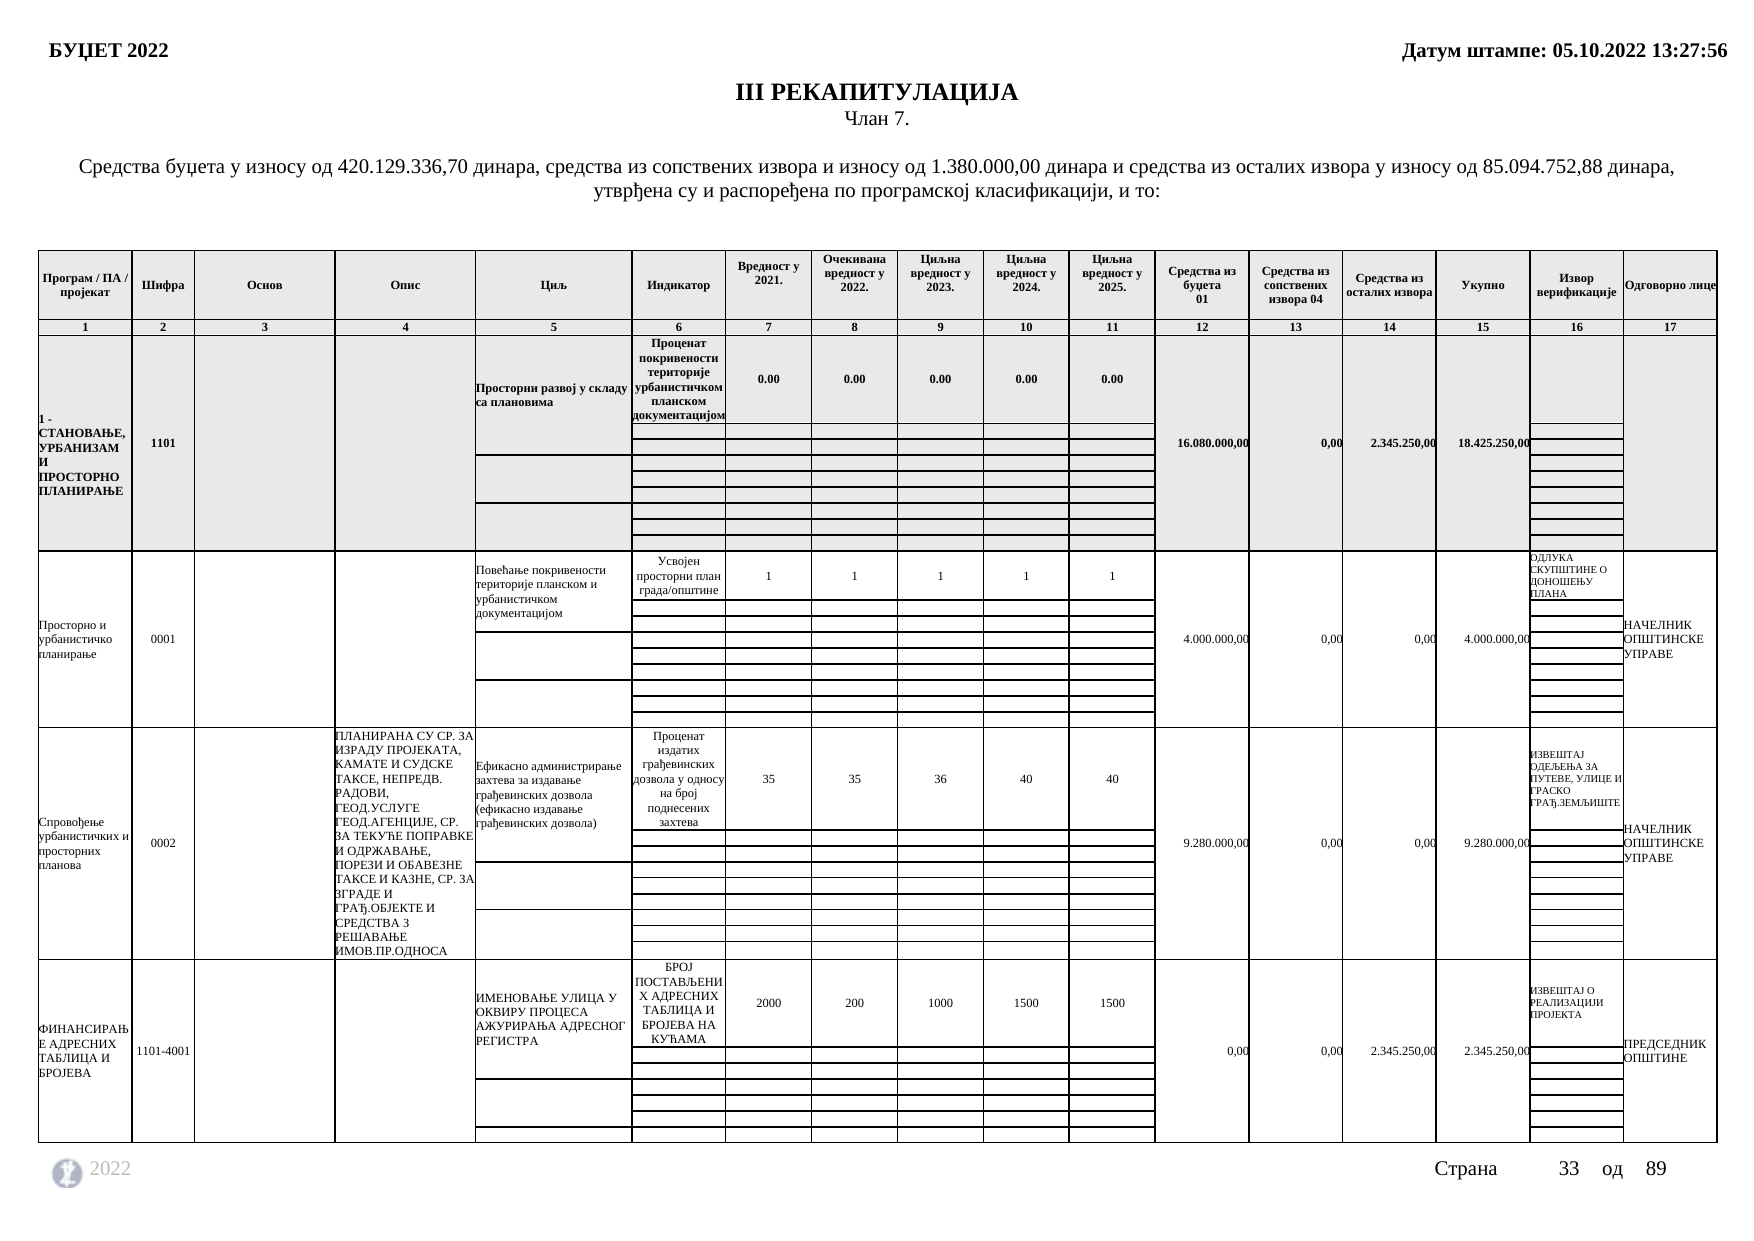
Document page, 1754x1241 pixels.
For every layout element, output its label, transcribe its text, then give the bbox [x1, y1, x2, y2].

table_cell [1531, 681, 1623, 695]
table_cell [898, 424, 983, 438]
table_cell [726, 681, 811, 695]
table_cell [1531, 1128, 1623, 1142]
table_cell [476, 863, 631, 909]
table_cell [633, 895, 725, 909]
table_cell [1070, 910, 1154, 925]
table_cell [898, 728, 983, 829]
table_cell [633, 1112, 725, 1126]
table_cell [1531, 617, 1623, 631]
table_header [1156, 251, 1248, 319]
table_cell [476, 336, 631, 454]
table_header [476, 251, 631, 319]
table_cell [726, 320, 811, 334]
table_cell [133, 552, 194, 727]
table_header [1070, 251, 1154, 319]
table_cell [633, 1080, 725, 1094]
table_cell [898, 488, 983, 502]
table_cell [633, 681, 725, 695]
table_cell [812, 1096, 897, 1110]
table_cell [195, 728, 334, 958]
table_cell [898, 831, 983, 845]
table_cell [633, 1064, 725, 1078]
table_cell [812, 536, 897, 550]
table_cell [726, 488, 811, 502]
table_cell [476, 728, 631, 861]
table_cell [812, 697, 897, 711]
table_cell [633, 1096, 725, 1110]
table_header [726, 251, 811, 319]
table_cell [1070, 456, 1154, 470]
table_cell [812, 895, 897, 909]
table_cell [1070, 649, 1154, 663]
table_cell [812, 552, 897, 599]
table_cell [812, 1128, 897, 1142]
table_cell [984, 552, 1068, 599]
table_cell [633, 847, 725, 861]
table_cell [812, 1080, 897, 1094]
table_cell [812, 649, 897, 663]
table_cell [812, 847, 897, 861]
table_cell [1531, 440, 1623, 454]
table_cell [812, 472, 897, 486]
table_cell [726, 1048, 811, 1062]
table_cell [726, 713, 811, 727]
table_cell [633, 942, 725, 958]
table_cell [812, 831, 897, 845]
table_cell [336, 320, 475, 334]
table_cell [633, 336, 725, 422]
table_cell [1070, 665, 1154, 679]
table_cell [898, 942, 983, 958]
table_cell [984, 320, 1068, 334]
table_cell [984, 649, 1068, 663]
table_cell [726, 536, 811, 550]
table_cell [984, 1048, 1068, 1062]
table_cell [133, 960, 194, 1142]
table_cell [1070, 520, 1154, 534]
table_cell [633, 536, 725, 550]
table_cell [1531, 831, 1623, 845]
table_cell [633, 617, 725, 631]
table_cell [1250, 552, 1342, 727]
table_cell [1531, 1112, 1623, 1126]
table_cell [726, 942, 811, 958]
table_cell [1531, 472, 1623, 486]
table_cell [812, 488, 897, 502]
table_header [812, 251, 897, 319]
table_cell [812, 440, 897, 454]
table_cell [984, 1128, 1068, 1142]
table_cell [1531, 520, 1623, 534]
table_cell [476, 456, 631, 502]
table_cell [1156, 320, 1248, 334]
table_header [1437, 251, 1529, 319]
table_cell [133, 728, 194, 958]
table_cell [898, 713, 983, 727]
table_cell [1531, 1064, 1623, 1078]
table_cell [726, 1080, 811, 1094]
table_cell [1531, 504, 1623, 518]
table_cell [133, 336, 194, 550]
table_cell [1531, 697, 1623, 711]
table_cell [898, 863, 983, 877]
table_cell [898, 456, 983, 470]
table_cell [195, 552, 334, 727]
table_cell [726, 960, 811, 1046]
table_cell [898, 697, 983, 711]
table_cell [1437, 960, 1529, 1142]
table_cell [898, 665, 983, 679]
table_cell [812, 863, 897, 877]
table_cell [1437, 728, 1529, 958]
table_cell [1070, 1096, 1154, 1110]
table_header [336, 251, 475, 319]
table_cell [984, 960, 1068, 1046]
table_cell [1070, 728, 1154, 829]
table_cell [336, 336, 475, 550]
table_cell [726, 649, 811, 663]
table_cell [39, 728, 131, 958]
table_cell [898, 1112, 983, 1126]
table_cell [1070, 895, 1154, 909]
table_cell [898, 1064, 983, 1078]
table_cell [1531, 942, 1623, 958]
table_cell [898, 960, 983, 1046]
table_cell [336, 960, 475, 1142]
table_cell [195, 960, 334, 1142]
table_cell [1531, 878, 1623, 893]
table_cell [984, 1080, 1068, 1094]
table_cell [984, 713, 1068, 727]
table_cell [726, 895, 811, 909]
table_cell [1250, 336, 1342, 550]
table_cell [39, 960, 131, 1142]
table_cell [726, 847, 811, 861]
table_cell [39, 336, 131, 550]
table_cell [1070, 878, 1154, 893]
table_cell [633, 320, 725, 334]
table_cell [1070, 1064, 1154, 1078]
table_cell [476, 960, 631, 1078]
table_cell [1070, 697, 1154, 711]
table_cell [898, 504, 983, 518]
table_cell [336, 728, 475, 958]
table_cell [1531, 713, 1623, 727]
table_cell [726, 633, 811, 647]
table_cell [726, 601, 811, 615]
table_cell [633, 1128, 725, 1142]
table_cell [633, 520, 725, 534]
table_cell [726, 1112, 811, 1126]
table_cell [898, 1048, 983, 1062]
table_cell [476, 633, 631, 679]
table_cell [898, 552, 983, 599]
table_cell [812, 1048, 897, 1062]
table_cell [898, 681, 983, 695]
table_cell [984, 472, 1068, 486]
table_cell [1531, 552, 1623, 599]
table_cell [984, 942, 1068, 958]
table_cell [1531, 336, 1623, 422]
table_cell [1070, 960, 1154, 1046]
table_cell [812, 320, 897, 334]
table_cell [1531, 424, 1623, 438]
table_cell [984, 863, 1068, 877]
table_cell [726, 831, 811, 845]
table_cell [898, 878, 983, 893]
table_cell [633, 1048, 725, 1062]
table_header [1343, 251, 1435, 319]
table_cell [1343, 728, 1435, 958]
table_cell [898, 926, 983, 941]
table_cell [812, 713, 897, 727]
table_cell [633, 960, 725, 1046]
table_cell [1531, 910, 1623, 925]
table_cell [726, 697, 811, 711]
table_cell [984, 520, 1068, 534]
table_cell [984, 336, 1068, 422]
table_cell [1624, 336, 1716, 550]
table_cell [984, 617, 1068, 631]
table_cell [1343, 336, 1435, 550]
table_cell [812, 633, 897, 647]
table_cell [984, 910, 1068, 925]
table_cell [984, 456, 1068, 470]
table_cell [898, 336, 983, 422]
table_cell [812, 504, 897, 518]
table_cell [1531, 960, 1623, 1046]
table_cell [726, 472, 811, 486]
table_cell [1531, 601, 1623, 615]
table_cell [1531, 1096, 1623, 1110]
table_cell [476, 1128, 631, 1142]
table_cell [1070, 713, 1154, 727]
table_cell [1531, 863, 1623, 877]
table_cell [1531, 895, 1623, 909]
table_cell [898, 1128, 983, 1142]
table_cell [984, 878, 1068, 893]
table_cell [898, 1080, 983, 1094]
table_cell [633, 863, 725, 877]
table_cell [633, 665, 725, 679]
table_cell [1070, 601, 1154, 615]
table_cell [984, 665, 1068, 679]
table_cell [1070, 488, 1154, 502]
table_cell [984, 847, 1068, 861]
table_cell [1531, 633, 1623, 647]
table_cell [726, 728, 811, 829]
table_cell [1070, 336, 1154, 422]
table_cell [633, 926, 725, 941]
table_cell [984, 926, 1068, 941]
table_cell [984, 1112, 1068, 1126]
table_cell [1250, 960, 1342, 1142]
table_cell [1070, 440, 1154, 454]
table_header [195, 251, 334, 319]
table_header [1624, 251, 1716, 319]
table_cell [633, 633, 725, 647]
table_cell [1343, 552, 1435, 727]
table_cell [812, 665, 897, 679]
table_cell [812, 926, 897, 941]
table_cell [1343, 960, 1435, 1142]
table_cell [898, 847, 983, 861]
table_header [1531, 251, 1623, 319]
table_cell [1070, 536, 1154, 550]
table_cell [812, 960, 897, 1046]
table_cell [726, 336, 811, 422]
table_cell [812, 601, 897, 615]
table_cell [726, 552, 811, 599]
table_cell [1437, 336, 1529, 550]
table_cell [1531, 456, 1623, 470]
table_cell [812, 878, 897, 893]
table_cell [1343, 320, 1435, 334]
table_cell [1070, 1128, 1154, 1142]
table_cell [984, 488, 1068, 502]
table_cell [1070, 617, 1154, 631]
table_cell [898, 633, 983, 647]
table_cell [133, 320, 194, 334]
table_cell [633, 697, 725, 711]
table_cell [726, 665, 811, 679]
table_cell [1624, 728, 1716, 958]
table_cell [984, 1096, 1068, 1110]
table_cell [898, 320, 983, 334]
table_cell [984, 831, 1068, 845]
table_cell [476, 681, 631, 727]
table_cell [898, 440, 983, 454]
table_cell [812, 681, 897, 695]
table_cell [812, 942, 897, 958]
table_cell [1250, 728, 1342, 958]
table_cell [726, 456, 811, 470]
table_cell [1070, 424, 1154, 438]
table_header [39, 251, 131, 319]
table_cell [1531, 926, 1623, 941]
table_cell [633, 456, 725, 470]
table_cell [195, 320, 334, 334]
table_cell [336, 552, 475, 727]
picture [48, 1155, 87, 1188]
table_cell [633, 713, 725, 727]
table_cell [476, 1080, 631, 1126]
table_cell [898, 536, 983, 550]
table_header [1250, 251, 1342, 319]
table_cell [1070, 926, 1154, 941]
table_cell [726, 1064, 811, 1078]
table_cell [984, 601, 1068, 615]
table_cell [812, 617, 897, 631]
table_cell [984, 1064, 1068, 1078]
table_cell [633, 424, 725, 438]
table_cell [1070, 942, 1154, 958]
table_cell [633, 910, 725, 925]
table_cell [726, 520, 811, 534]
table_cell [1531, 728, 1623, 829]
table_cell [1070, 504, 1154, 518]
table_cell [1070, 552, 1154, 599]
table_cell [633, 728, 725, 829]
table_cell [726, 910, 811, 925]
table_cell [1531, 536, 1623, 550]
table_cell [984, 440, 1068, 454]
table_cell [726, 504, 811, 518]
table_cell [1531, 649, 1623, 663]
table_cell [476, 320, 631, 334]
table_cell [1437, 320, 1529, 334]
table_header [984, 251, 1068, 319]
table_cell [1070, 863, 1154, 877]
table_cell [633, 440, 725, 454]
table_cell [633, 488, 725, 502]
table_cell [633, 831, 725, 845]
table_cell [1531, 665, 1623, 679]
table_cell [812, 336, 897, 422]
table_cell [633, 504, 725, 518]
text III РЕКАПИТУЛАЦИЈА [37, 77, 1716, 105]
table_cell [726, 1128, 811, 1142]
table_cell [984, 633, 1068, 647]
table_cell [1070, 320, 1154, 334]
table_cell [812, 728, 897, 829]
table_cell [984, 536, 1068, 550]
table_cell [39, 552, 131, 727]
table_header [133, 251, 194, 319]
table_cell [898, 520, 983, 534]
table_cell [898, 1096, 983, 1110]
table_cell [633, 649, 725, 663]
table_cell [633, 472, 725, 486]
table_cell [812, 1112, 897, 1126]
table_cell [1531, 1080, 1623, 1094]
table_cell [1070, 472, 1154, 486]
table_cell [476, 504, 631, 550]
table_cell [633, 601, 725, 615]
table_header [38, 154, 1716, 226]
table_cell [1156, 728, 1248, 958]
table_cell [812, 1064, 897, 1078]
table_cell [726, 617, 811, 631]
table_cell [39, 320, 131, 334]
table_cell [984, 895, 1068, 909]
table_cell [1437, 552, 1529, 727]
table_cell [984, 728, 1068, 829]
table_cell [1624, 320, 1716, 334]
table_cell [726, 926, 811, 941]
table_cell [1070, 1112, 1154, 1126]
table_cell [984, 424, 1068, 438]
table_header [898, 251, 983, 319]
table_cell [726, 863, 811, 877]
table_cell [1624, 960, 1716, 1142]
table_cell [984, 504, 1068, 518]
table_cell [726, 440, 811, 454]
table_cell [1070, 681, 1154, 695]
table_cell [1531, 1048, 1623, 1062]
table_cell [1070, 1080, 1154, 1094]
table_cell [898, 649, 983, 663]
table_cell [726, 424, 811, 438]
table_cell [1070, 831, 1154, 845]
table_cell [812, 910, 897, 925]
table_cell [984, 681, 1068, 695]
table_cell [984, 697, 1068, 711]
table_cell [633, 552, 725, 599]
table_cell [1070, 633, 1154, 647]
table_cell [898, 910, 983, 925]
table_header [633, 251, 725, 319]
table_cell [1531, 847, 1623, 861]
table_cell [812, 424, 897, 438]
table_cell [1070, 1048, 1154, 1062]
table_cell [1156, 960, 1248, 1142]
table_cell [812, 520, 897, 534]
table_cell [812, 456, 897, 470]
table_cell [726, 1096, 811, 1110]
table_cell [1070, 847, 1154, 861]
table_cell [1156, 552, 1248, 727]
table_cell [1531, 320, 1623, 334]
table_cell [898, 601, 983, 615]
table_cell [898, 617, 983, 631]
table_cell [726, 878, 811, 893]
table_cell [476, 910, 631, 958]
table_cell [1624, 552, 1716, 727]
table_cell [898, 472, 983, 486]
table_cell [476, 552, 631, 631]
text Члан 7. [37, 105, 1716, 129]
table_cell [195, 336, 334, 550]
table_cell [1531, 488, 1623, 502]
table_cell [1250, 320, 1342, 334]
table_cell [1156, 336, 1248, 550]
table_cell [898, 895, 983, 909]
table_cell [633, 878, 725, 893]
